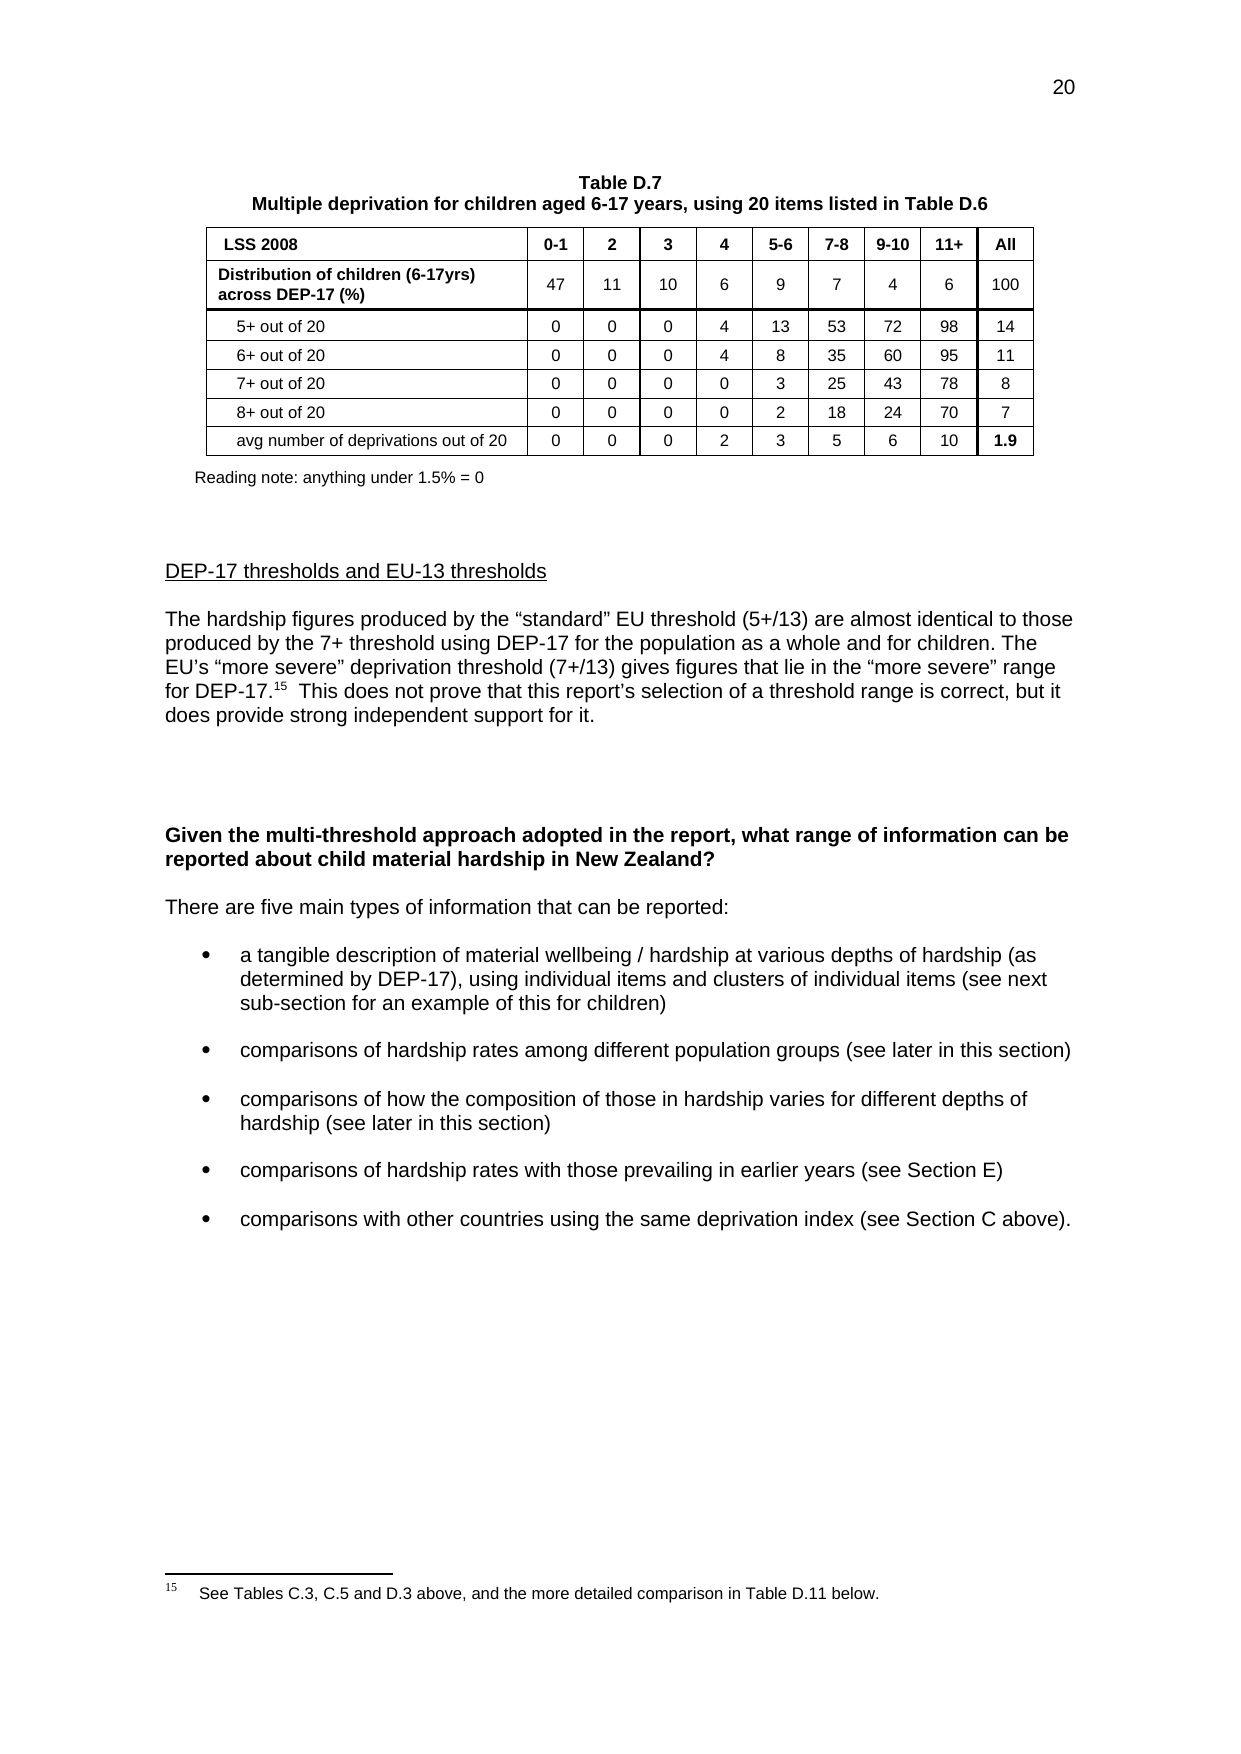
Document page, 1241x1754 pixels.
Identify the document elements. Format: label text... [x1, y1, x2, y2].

text DEP-17 thresholds and EU-13 thresholds [165, 559, 1075, 583]
table_cell 10 [921, 427, 976, 454]
table_cell 95 [921, 341, 976, 369]
table_cell 8 [753, 341, 808, 369]
table_cell 3 [753, 427, 808, 454]
table_cell 5 [809, 427, 864, 454]
table_cell 0 [584, 311, 639, 340]
table_cell 6 [921, 261, 976, 308]
table_header 9-10 [865, 228, 920, 260]
table_cell 100 [979, 261, 1033, 308]
text Given the multi-threshold approach adopted in the report, what range of information can be reported about child material hardship in New Zealand? [165, 823, 1075, 871]
table_cell 47 [528, 261, 583, 308]
table_header 7-8 [809, 228, 864, 260]
list comparisons of hardship rates among different population groups (see later in this section) [202, 1038, 1075, 1062]
table_cell 7+ out of 20 [207, 370, 527, 397]
table_cell 53 [809, 311, 864, 340]
text Multiple deprivation for children aged 6-17 years, using 20 items listed in Table D.6 [165, 193, 1075, 215]
table_header All [979, 228, 1033, 260]
table_cell 78 [921, 370, 976, 397]
table_cell 1.9 [979, 427, 1033, 454]
table_cell 35 [809, 341, 864, 369]
list comparisons of how the composition of those in hardship varies for different depths of hardship (see later in this section) [202, 1086, 1075, 1134]
table_cell 9 [753, 261, 808, 308]
table_cell 43 [865, 370, 920, 397]
table_cell 0 [641, 311, 696, 340]
table_cell 72 [865, 311, 920, 340]
table_cell 0 [584, 370, 639, 397]
table_cell 0 [584, 341, 639, 369]
table_cell 98 [921, 311, 976, 340]
table_header 0-1 [528, 228, 583, 260]
table_cell 13 [753, 311, 808, 340]
table_cell 11 [979, 341, 1033, 369]
table_cell 0 [528, 311, 583, 340]
table_header 5-6 [753, 228, 808, 260]
table_cell 4 [697, 341, 752, 369]
text Reading note: anything under 1.5% = 0 [194, 468, 1075, 487]
table_cell 70 [921, 399, 976, 426]
table_cell 7 [979, 399, 1033, 426]
text There are five main types of information that can be reported: [165, 894, 1075, 918]
table_cell 10 [641, 261, 696, 308]
table_header 4 [697, 228, 752, 260]
table_cell 0 [641, 370, 696, 397]
table_cell 4 [865, 261, 920, 308]
table_cell 0 [528, 427, 583, 454]
table_cell 0 [697, 370, 752, 397]
table_cell 8+ out of 20 [207, 399, 527, 426]
table_cell 18 [809, 399, 864, 426]
text The hardship figures produced by the “standard” EU threshold (5+/13) are almost identical to those produced by the 7+ threshold using DEP-17 for the population as a whole and for children. The EU’s “more severe” deprivation threshold (7+/13) gives figures that lie in the “more severe” range for DEP-17. This does not prove that this report’s selection of a threshold range is correct, but it does provide strong independent support for it. [165, 607, 1075, 727]
table_cell 14 [979, 311, 1033, 340]
table_cell 0 [584, 399, 639, 426]
table_cell 0 [528, 399, 583, 426]
table_cell 4 [697, 311, 752, 340]
table_cell 2 [697, 427, 752, 454]
list comparisons of hardship rates with those prevailing in earlier years (see Section E) [202, 1158, 1075, 1182]
table_cell 0 [528, 370, 583, 397]
table_cell 7 [809, 261, 864, 308]
table_header 3 [641, 228, 696, 260]
table_cell 60 [865, 341, 920, 369]
table_cell 6 [865, 427, 920, 454]
table_cell 3 [753, 370, 808, 397]
table_header 2 [584, 228, 639, 260]
table_cell 0 [697, 399, 752, 426]
table_cell 0 [528, 341, 583, 369]
table_cell 8 [979, 370, 1033, 397]
table_cell 6+ out of 20 [207, 341, 527, 369]
table_cell 0 [641, 427, 696, 454]
table_cell 25 [809, 370, 864, 397]
text Table D.7 [165, 172, 1075, 193]
table_cell 0 [641, 399, 696, 426]
table_cell 0 [584, 427, 639, 454]
list comparisons with other countries using the same deprivation index (see Section C above). [202, 1206, 1075, 1230]
table_cell 5+ out of 20 [207, 311, 527, 340]
table_cell 24 [865, 399, 920, 426]
table_cell Distribution of children (6-17yrs) across DEP-17 (%) [207, 261, 527, 308]
table_header 11+ [921, 228, 976, 260]
table_cell 11 [584, 261, 639, 308]
table_cell 0 [641, 341, 696, 369]
table_header LSS 2008 [207, 228, 527, 260]
table_cell 6 [697, 261, 752, 308]
list a tangible description of material wellbeing / hardship at various depths of hardship (as determined by DEP-17), using individual items and clusters of individual items (see next sub-section for an example of this for children) [202, 942, 1075, 1014]
table_cell avg number of deprivations out of 20 [207, 427, 527, 454]
table_cell 2 [753, 399, 808, 426]
